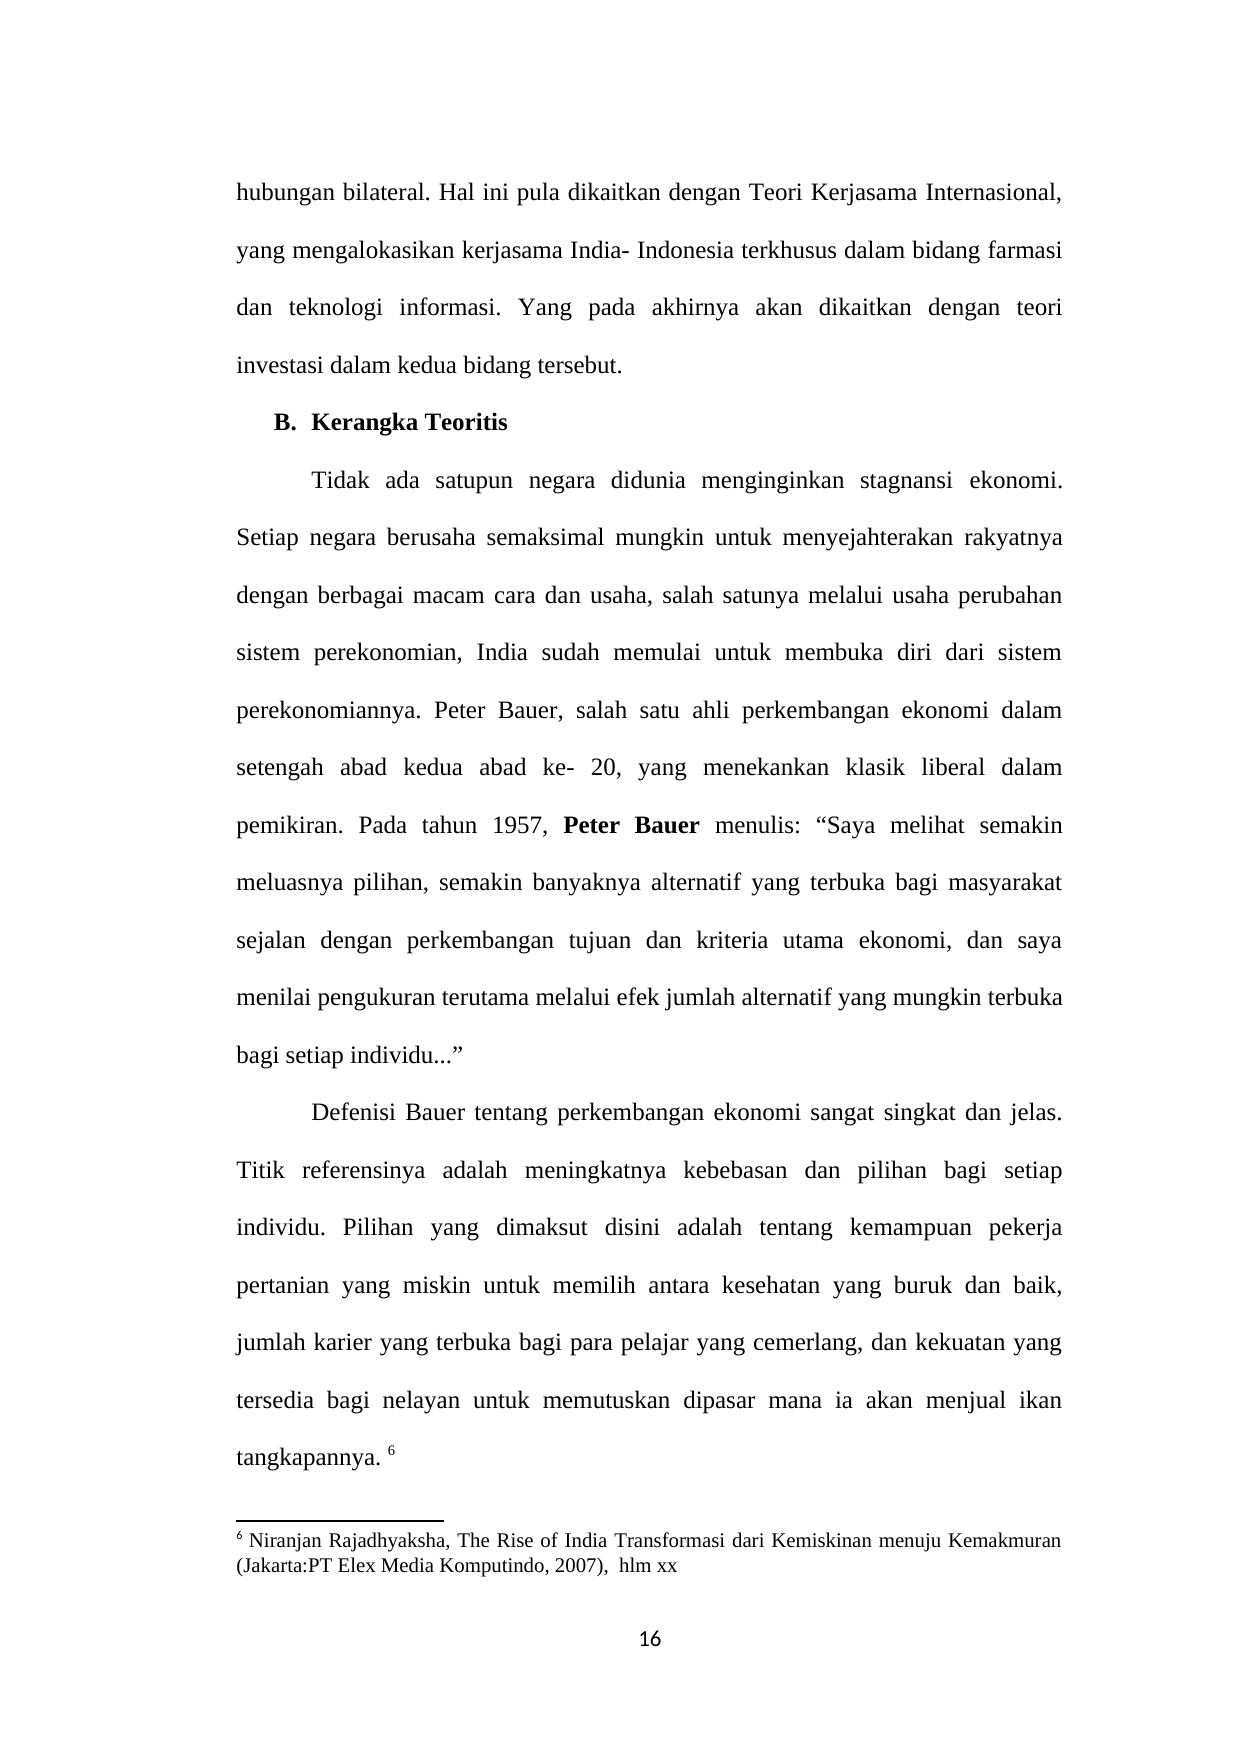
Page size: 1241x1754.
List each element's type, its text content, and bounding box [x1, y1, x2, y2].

list Tidak ada satupun negara didunia menginginkan stagnansi ekonomi. Setiap negara berusaha semaksimal mungkin untuk menyejahterakan rakyatnya dengan berbagai macam cara dan usaha, salah satunya melalui usaha perubahan sistem perekonomian, India sudah memulai untuk membuka diri dari sistem perekonomiannya. Peter Bauer, salah satu ahli perkembangan ekonomi dalam setengah abad kedua abad ke- 20, yang menekankan klasik liberal dalam pemikiran. Pada tahun 1957, Peter Bauer menulis: “Saya melihat semakin meluasnya pilihan, semakin banyaknya alternatif yang terbuka bagi masyarakat sejalan dengan perkembangan tujuan dan kriteria utama ekonomi, dan saya menilai pengukuran terutama melalui efek jumlah alternatif yang mungkin terbuka bagi setiap individu...” [236, 465, 1063, 1068]
list Defenisi Bauer tentang perkembangan ekonomi sangat singkat dan jelas. Titik referensinya adalah meningkatnya kebebasan dan pilihan bagi setiap individu. Pilihan yang dimaksut disini adalah tentang kemampuan pekerja pertanian yang miskin untuk memilih antara kesehatan yang buruk dan baik, jumlah karier yang terbuka bagi para pelajar yang cemerlang, dan kekuatan yang tersedia bagi nelayan untuk memutuskan dipasar mana ia akan menjual ikan tangkapannya. [236, 1097, 1063, 1471]
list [236, 177, 1063, 378]
list Kerangka Teoritis [274, 407, 1063, 436]
